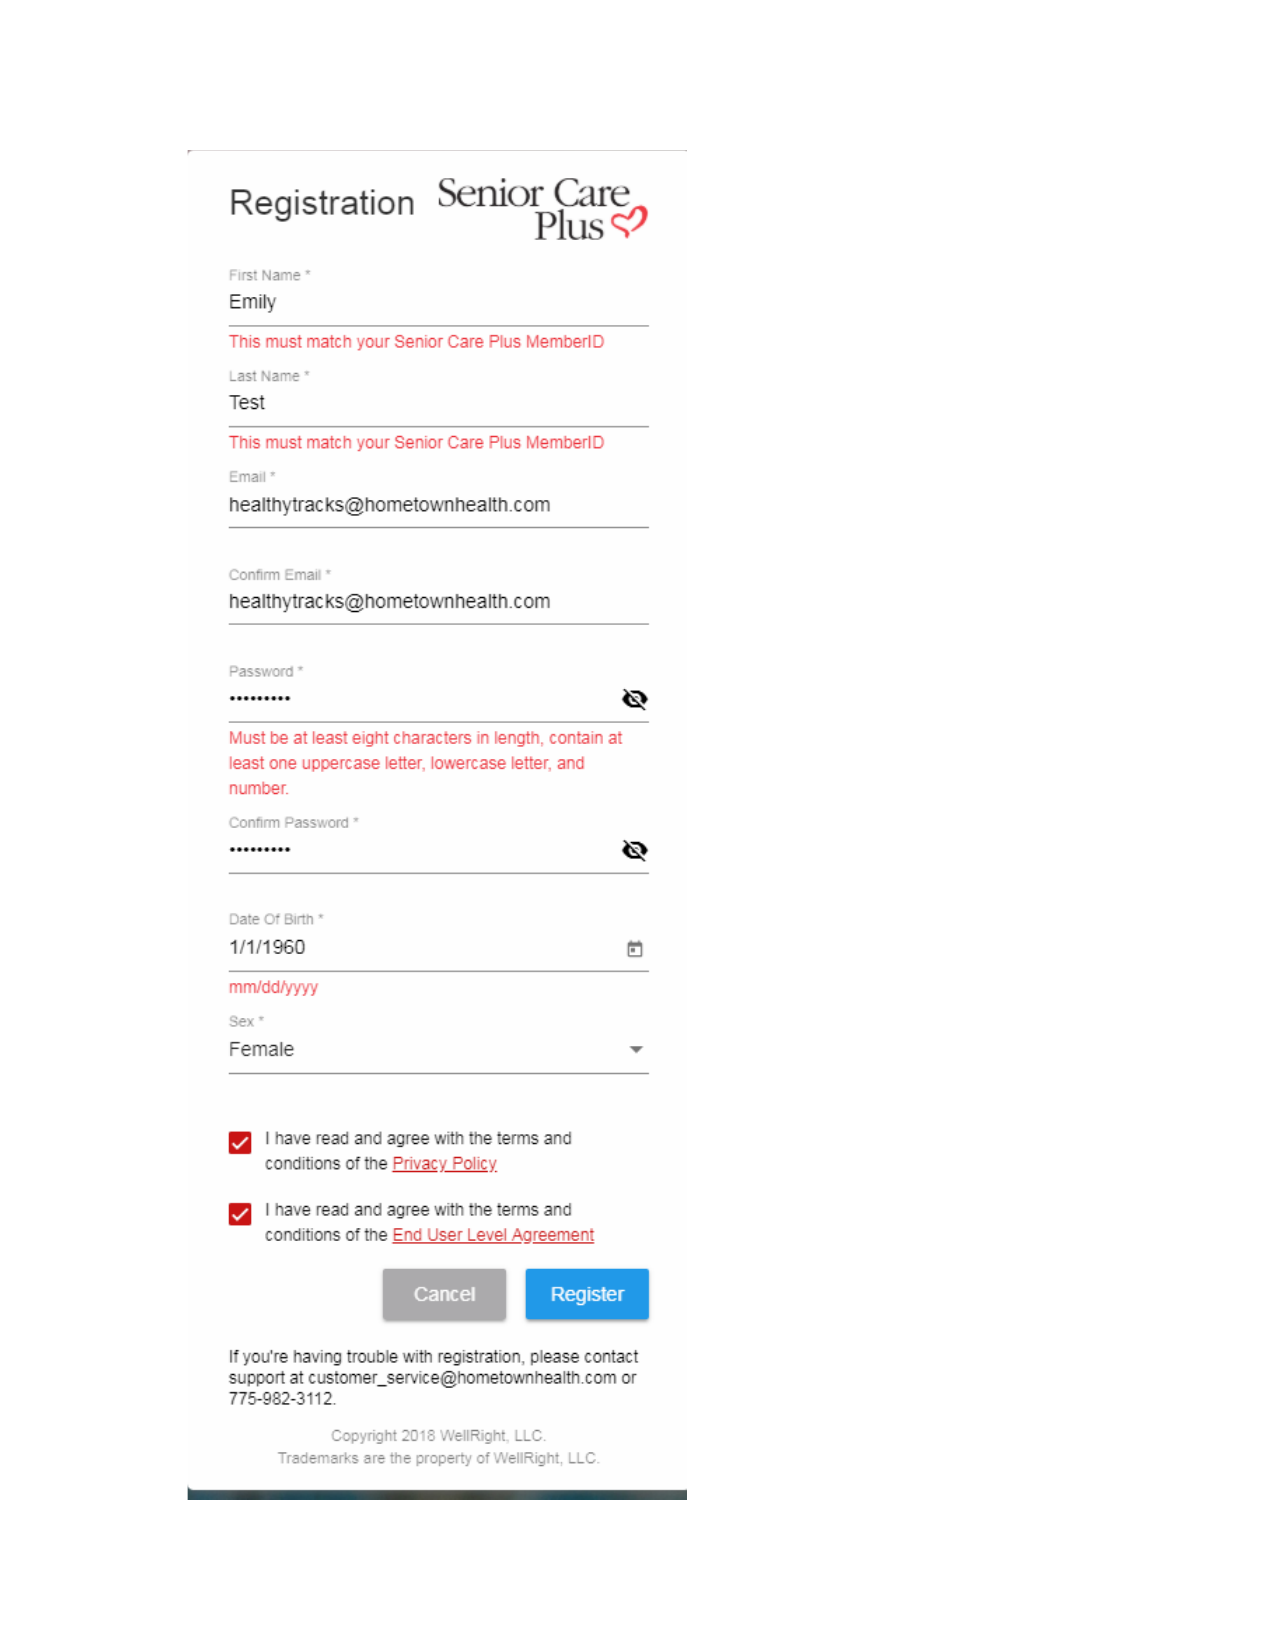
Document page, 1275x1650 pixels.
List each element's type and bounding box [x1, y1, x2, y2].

picture [187, 150, 687, 1500]
